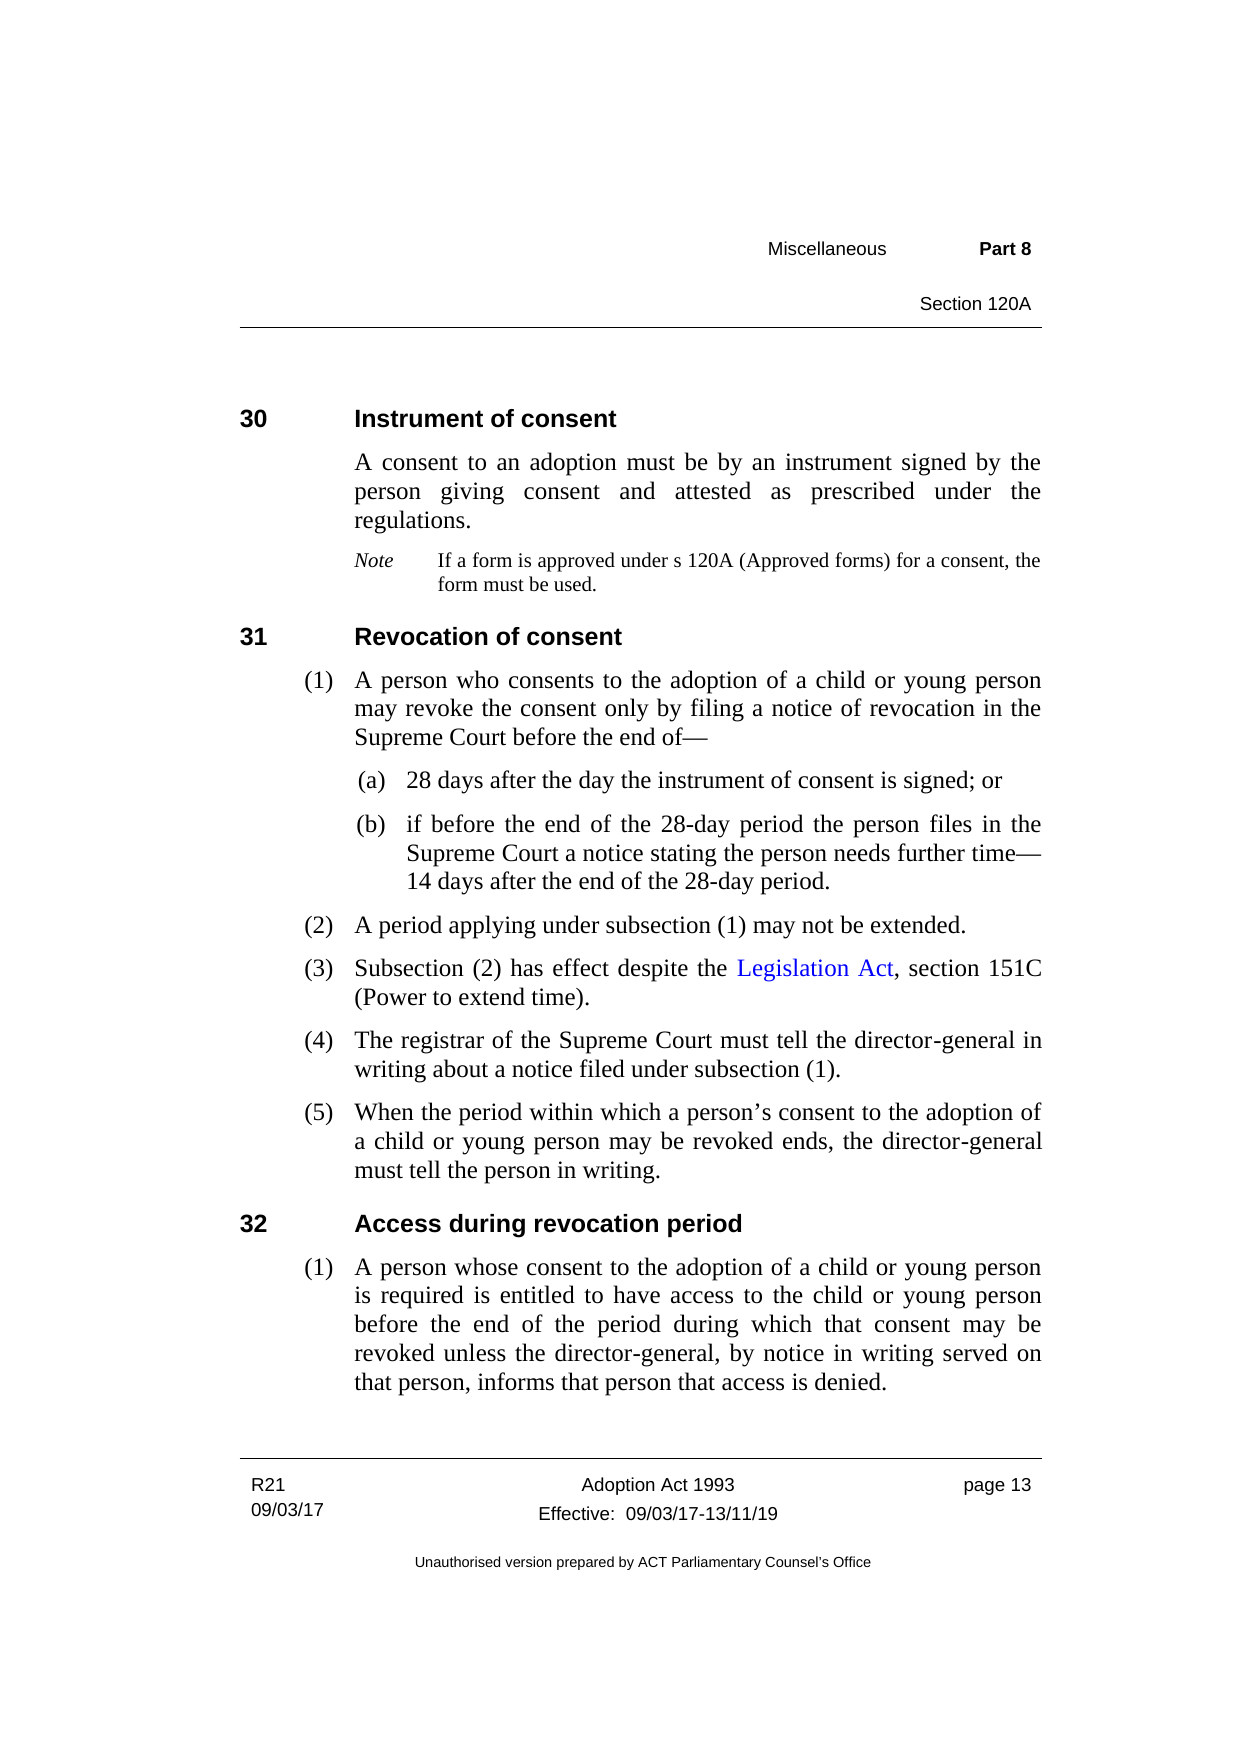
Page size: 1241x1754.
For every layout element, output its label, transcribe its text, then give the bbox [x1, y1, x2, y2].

text A consent to an adoption must be by an instrument signed by the person giving consent and attested as prescribed under the regulations. [354, 447, 1042, 534]
text 30 Instrument of consent [239, 404, 1042, 433]
text (1) A person whose consent to the adoption of a child or young person is required is entitled to have access to the child or young person before the end of the period during which that consent may be revoked unless the director-general, by notice in writing served on that person, informs that person that access is denied. [239, 1252, 1042, 1396]
text 32 Access during revocation period [239, 1208, 1042, 1237]
text Note If a form is approved under s 120A (Approved forms) for a consent, the form must be used. [354, 548, 1042, 596]
text (5) When the period within which a person’s consent to the adoption of a child or young person may be revoked ends, the director-general must tell the person in writing. [239, 1097, 1042, 1183]
text (2) A period applying under subsection (1) may not be extended. [239, 910, 1042, 938]
text (3) Subsection (2) has effect despite the Legislation Act, section 151C (Power to extend time). [239, 953, 1042, 1011]
text (a) 28 days after the day the instrument of consent is signed; or [239, 766, 1042, 794]
text (1) A person who consents to the adoption of a child or young person may revoke the consent only by filing a notice of revocation in the Supreme Court before the end of— [239, 665, 1042, 751]
text 31 Revocation of consent [239, 621, 1042, 650]
text (4) The registrar of the Supreme Court must tell the director-general in writing about a notice filed under subsection (1). [239, 1025, 1042, 1083]
text (b) if before the end of the 28-day period the person files in the Supreme Court a notice stating the person needs further time—14 days after the end of the 28-day period. [239, 809, 1042, 895]
